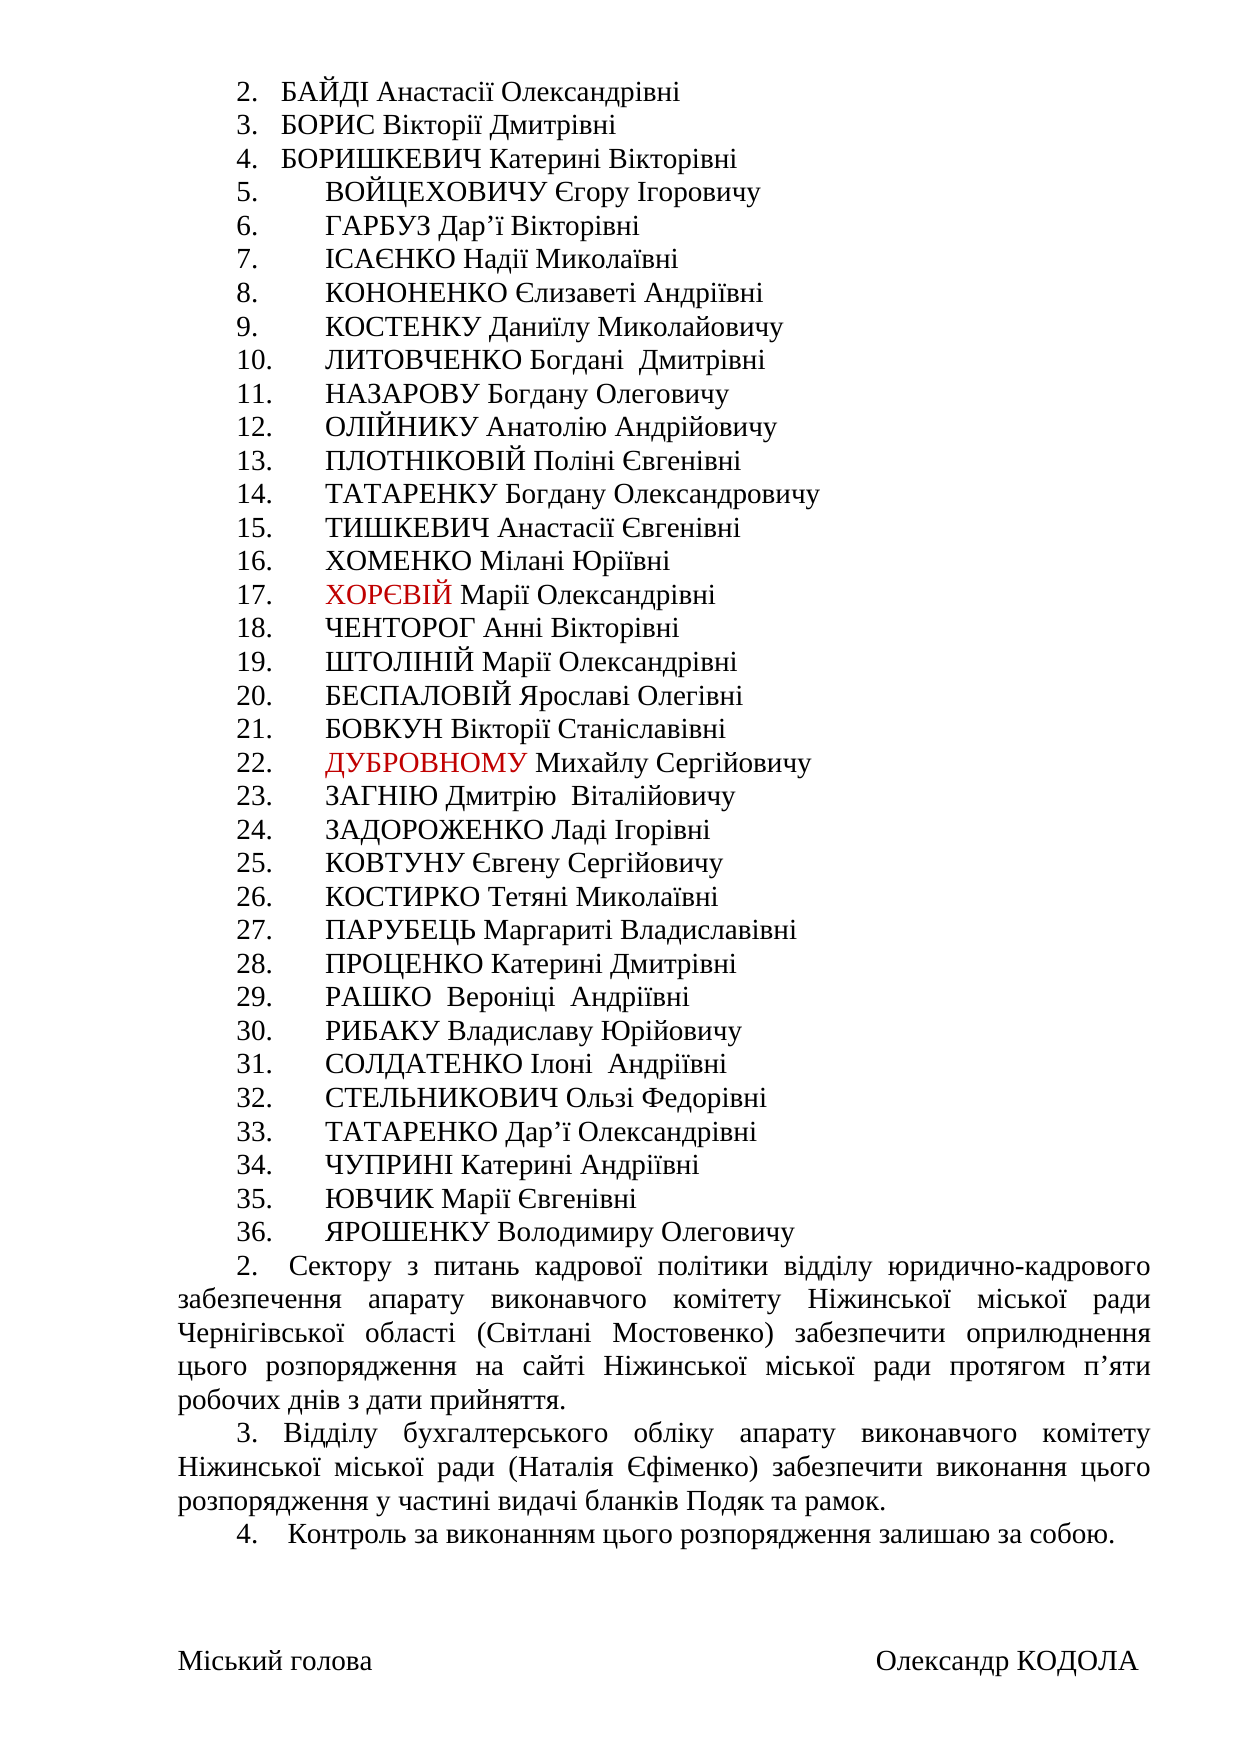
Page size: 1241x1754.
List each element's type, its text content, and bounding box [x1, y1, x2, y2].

text 20. БЕСПАЛОВІЙ Ярославі Олегівні [177, 678, 1152, 711]
text 11. НАЗАРОВУ Богдану Олеговичу [177, 376, 1152, 409]
text 16. ХОМЕНКО Мілані Юріївні [177, 543, 1152, 577]
text Міський голова Олександр КОДОЛА [177, 1643, 1152, 1676]
text 3. Відділу бухгалтерського обліку апарату виконавчого комітету Ніжинської міської ради (Наталія Єфіменко) забезпечити виконання цього розпорядження у частині видачі бланків Подяк та рамок. [177, 1416, 1152, 1516]
text 8. КОНОНЕНКО Єлизаветі Андріївні [177, 275, 1152, 309]
text 14. ТАТАРЕНКУ Богдану Олександровичу [177, 476, 1152, 510]
text 24. ЗАДОРОЖЕНКО Ладі Ігорівні [177, 812, 1152, 845]
text 10. ЛИТОВЧЕНКО Богдані Дмитрівні [177, 342, 1152, 376]
text 36. ЯРОШЕНКУ Володимиру Олеговичу [177, 1214, 1152, 1248]
text 12. ОЛІЙНИКУ Анатолію Андрійовичу [177, 409, 1152, 443]
text 2. БАЙДІ Анастасії Олександрівні [177, 74, 1152, 107]
text 32. СТЕЛЬНИКОВИЧ Ользі Федорівні [177, 1080, 1152, 1114]
text 18. ЧЕНТОРОГ Анні Вікторівні [177, 611, 1152, 644]
text 23. ЗАГНІЮ Дмитрію Віталійовичу [177, 778, 1152, 812]
text 9. КОСТЕНКУ Даниїлу Миколайовичу [177, 309, 1152, 342]
text 28. ПРОЦЕНКО Катерині Дмитрівні [177, 946, 1152, 979]
text 34. ЧУПРИНІ Катерині Андріївні [177, 1147, 1152, 1181]
text 22. ДУБРОВНОМУ Михайлу Сергійовичу [177, 745, 1152, 778]
text 13. ПЛОТНІКОВІЙ Поліні Євгенівні [177, 443, 1152, 476]
text 19. ШТОЛІНІЙ Марії Олександрівні [177, 644, 1152, 678]
text 15. ТИШКЕВИЧ Анастасії Євгенівні [177, 510, 1152, 543]
text 27. ПАРУБЕЦЬ Маргариті Владиславівні [177, 912, 1152, 946]
text 4. БОРИШКЕВИЧ Катерині Вікторівні [177, 141, 1152, 174]
text 30. РИБАКУ Владиславу Юрійовичу [177, 1013, 1152, 1047]
text 3. БОРИС Вікторії Дмитрівні [177, 107, 1152, 141]
text 6. ГАРБУЗ Дар’ї Вікторівні [177, 208, 1152, 242]
text 2. Сектору з питань кадрової політики відділу юридично-кадрового забезпечення апарату виконавчого комітету Ніжинської міської ради Чернігівської області (Світлані Мостовенко) забезпечити оприлюднення цього розпорядження на сайті Ніжинської міської ради протягом п’яти робочих днів з дати прийняття. [177, 1248, 1152, 1416]
text 5. ВОЙЦЕХОВИЧУ Єгору Ігоровичу [177, 174, 1152, 208]
text 21. БОВКУН Вікторії Станіславівні [177, 711, 1152, 745]
text 17. ХОРЄВІЙ Марії Олександрівні [177, 577, 1152, 611]
text 31. СОЛДАТЕНКО Ілоні Андріївні [177, 1047, 1152, 1080]
text 33. ТАТАРЕНКО Дар’ї Олександрівні [177, 1114, 1152, 1147]
text 4. Контроль за виконанням цього розпорядження залишаю за собою. [177, 1516, 1152, 1550]
text 35. ЮВЧИК Марії Євгенівні [177, 1181, 1152, 1214]
text 26. КОСТИРКО Тетяні Миколаївні [177, 879, 1152, 912]
text 25. КОВТУНУ Євгену Сергійовичу [177, 845, 1152, 879]
text 29. РАШКО Вероніці Андріївні [177, 979, 1152, 1013]
text 7. ІСАЄНКО Надії Миколаївні [177, 242, 1152, 275]
